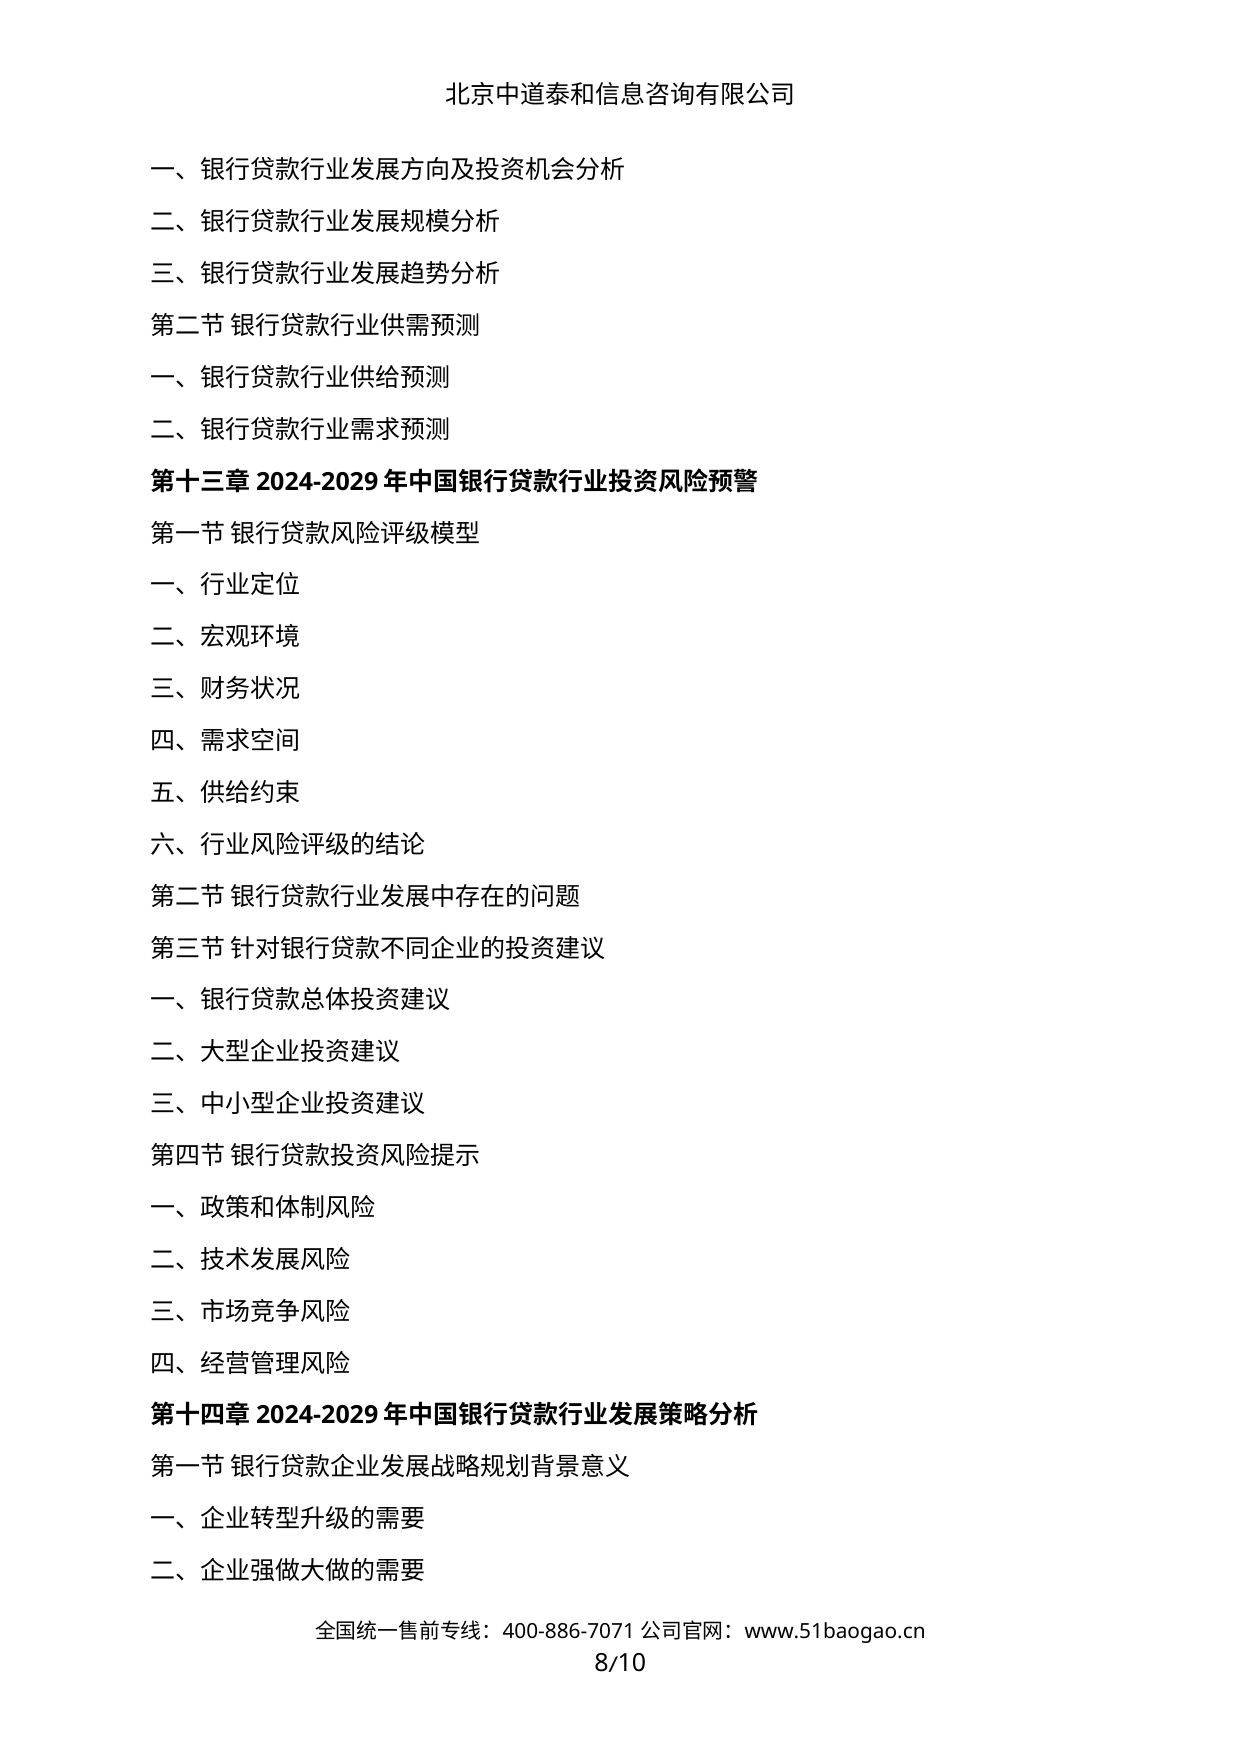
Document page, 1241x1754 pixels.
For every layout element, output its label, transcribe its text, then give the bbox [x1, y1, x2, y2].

text 第一节 银行贷款企业发展战略规划背景意义 [150, 1447, 1090, 1483]
text 一、银行贷款总体投资建议 [150, 980, 1090, 1016]
text 四、需求空间 [150, 721, 1090, 757]
text 一、银行贷款行业发展方向及投资机会分析 [150, 150, 1090, 186]
text 二、企业强做大做的需要 [150, 1551, 1090, 1587]
text 二、银行贷款行业发展规模分析 [150, 202, 1090, 238]
text 二、银行贷款行业需求预测 [150, 409, 1090, 446]
text 第四节 银行贷款投资风险提示 [150, 1136, 1090, 1172]
text 三、财务状况 [150, 669, 1090, 705]
text 第二节 银行贷款行业供需预测 [150, 306, 1090, 342]
text 二、宏观环境 [150, 617, 1090, 653]
text 二、大型企业投资建议 [150, 1032, 1090, 1068]
text 一、企业转型升级的需要 [150, 1499, 1090, 1535]
text 三、银行贷款行业发展趋势分析 [150, 254, 1090, 290]
text 二、技术发展风险 [150, 1239, 1090, 1276]
text 三、中小型企业投资建议 [150, 1084, 1090, 1120]
text 第三节 针对银行贷款不同企业的投资建议 [150, 928, 1090, 964]
text 五、供给约束 [150, 772, 1090, 809]
text 一、政策和体制风险 [150, 1187, 1090, 1224]
text 一、银行贷款行业供给预测 [150, 357, 1090, 394]
text 第一节 银行贷款风险评级模型 [150, 513, 1090, 549]
text 四、经营管理风险 [150, 1343, 1090, 1379]
text 六、行业风险评级的结论 [150, 824, 1090, 861]
text 一、行业定位 [150, 565, 1090, 601]
text 第十三章 2024-2029年中国银行贷款行业投资风险预警 [150, 461, 1090, 497]
text 第十四章 2024-2029年中国银行贷款行业发展策略分析 [150, 1395, 1090, 1431]
text 三、市场竞争风险 [150, 1291, 1090, 1327]
text 第二节 银行贷款行业发展中存在的问题 [150, 876, 1090, 912]
